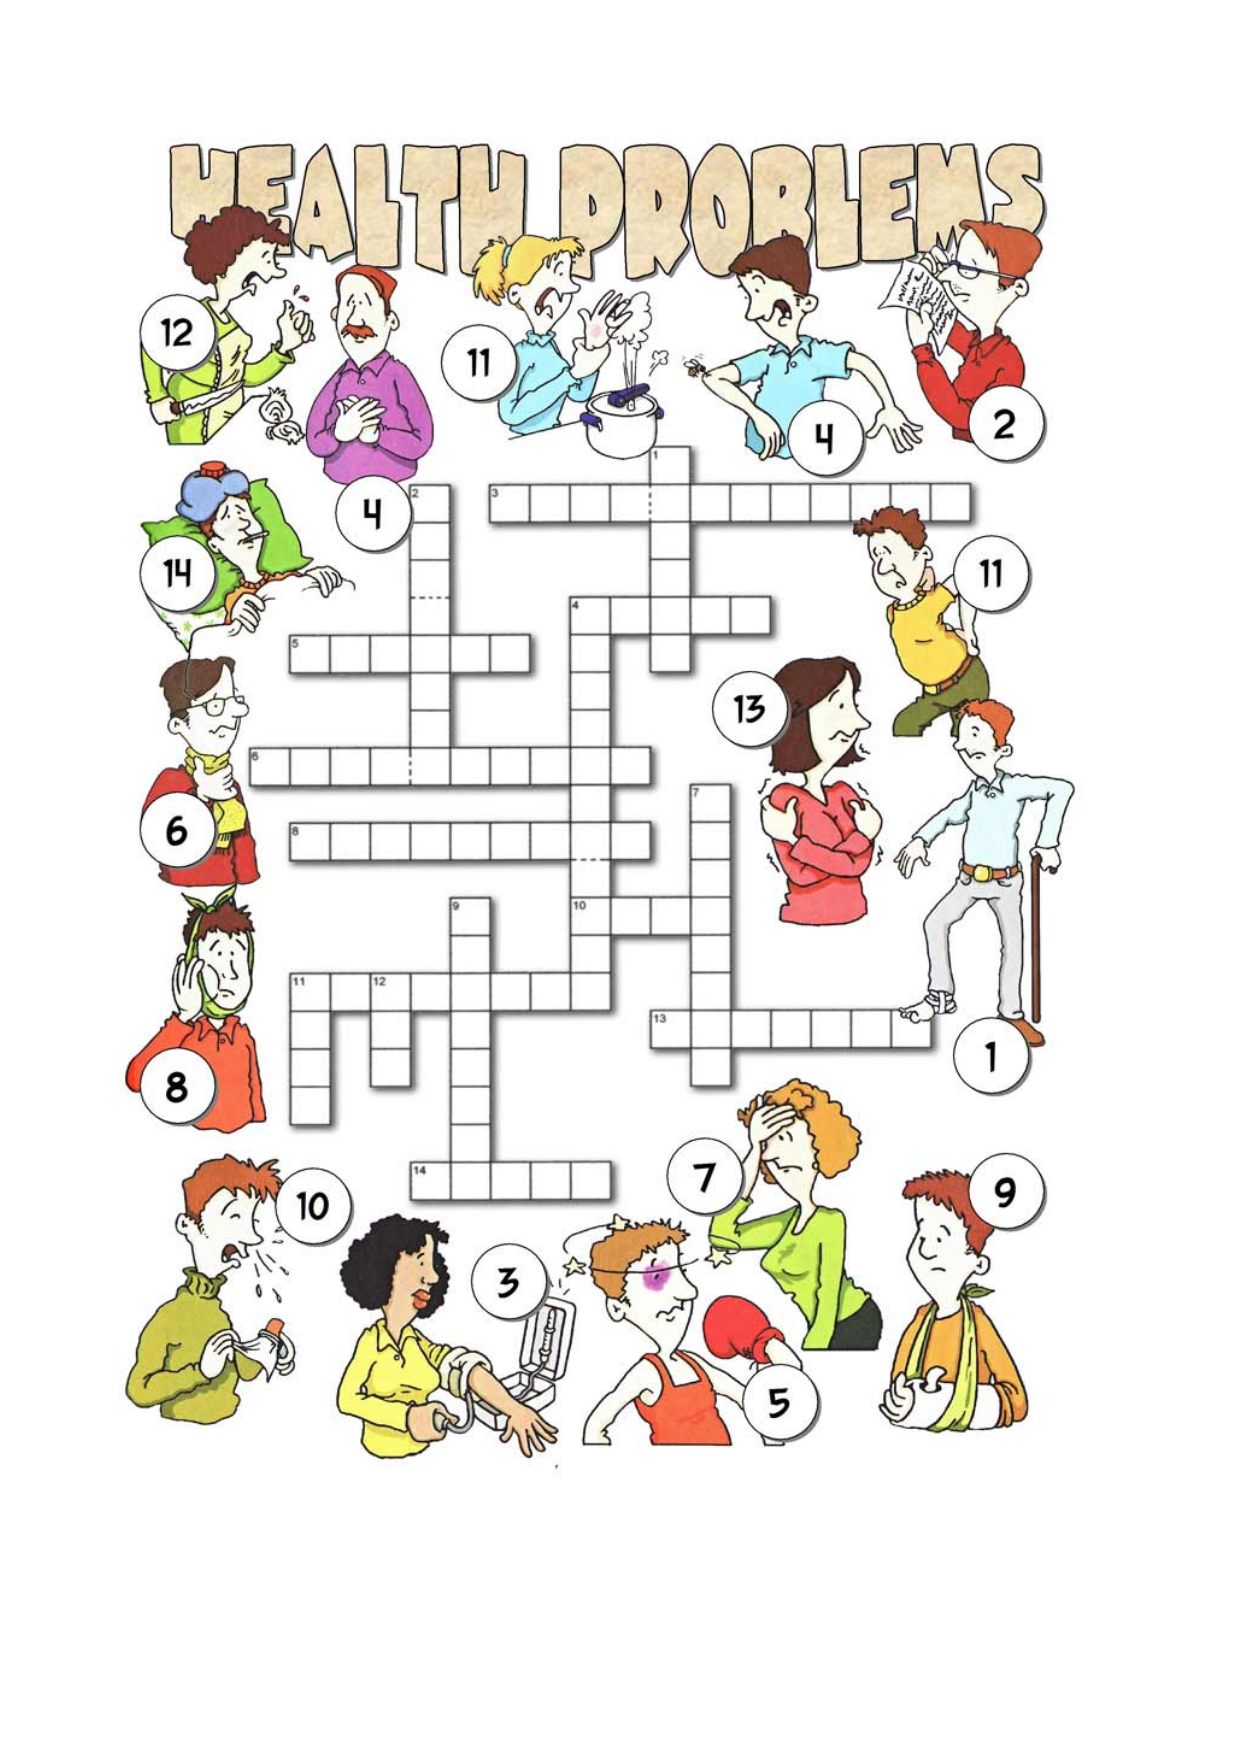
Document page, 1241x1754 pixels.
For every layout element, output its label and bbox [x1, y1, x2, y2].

picture [118, 118, 1093, 1482]
